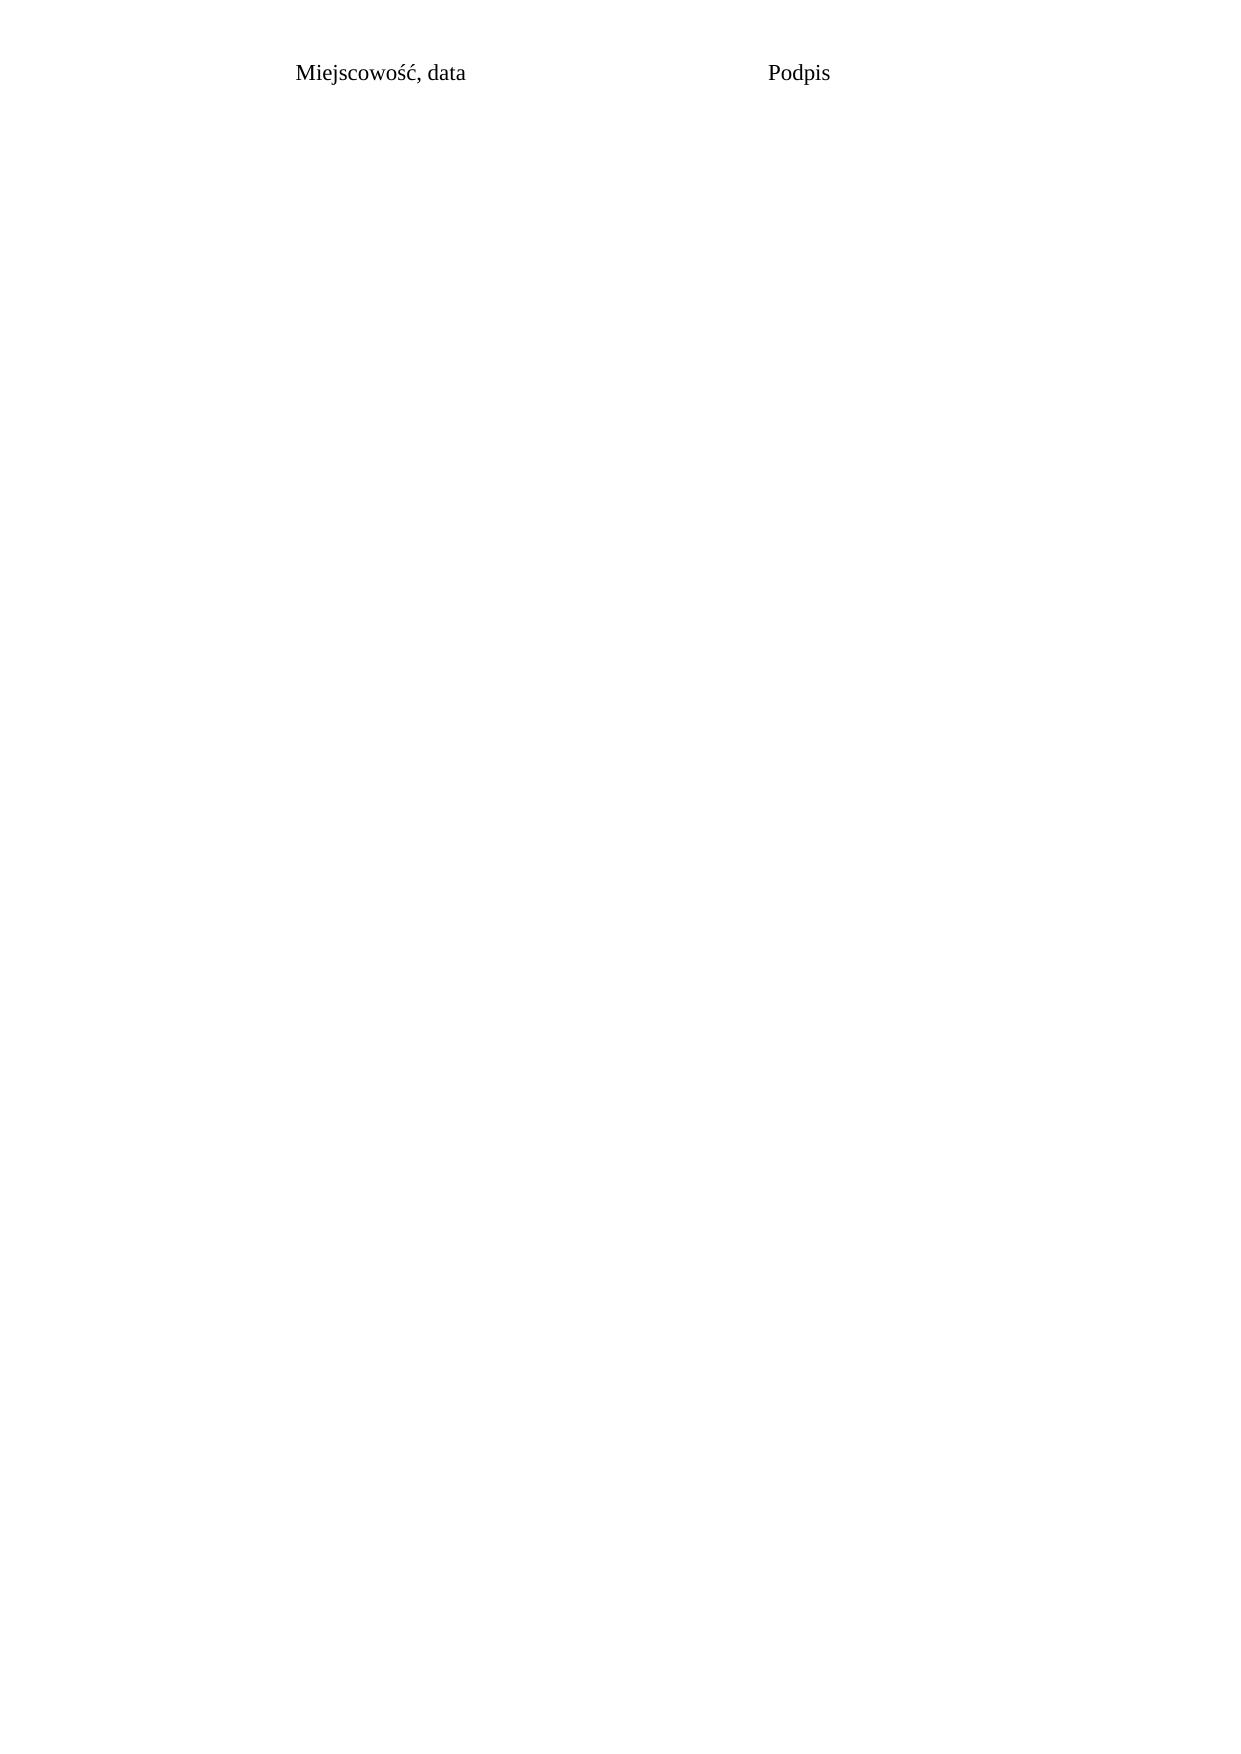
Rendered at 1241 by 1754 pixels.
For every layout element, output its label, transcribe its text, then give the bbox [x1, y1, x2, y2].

text Miejscowość, data Podpis [295, 59, 1122, 85]
